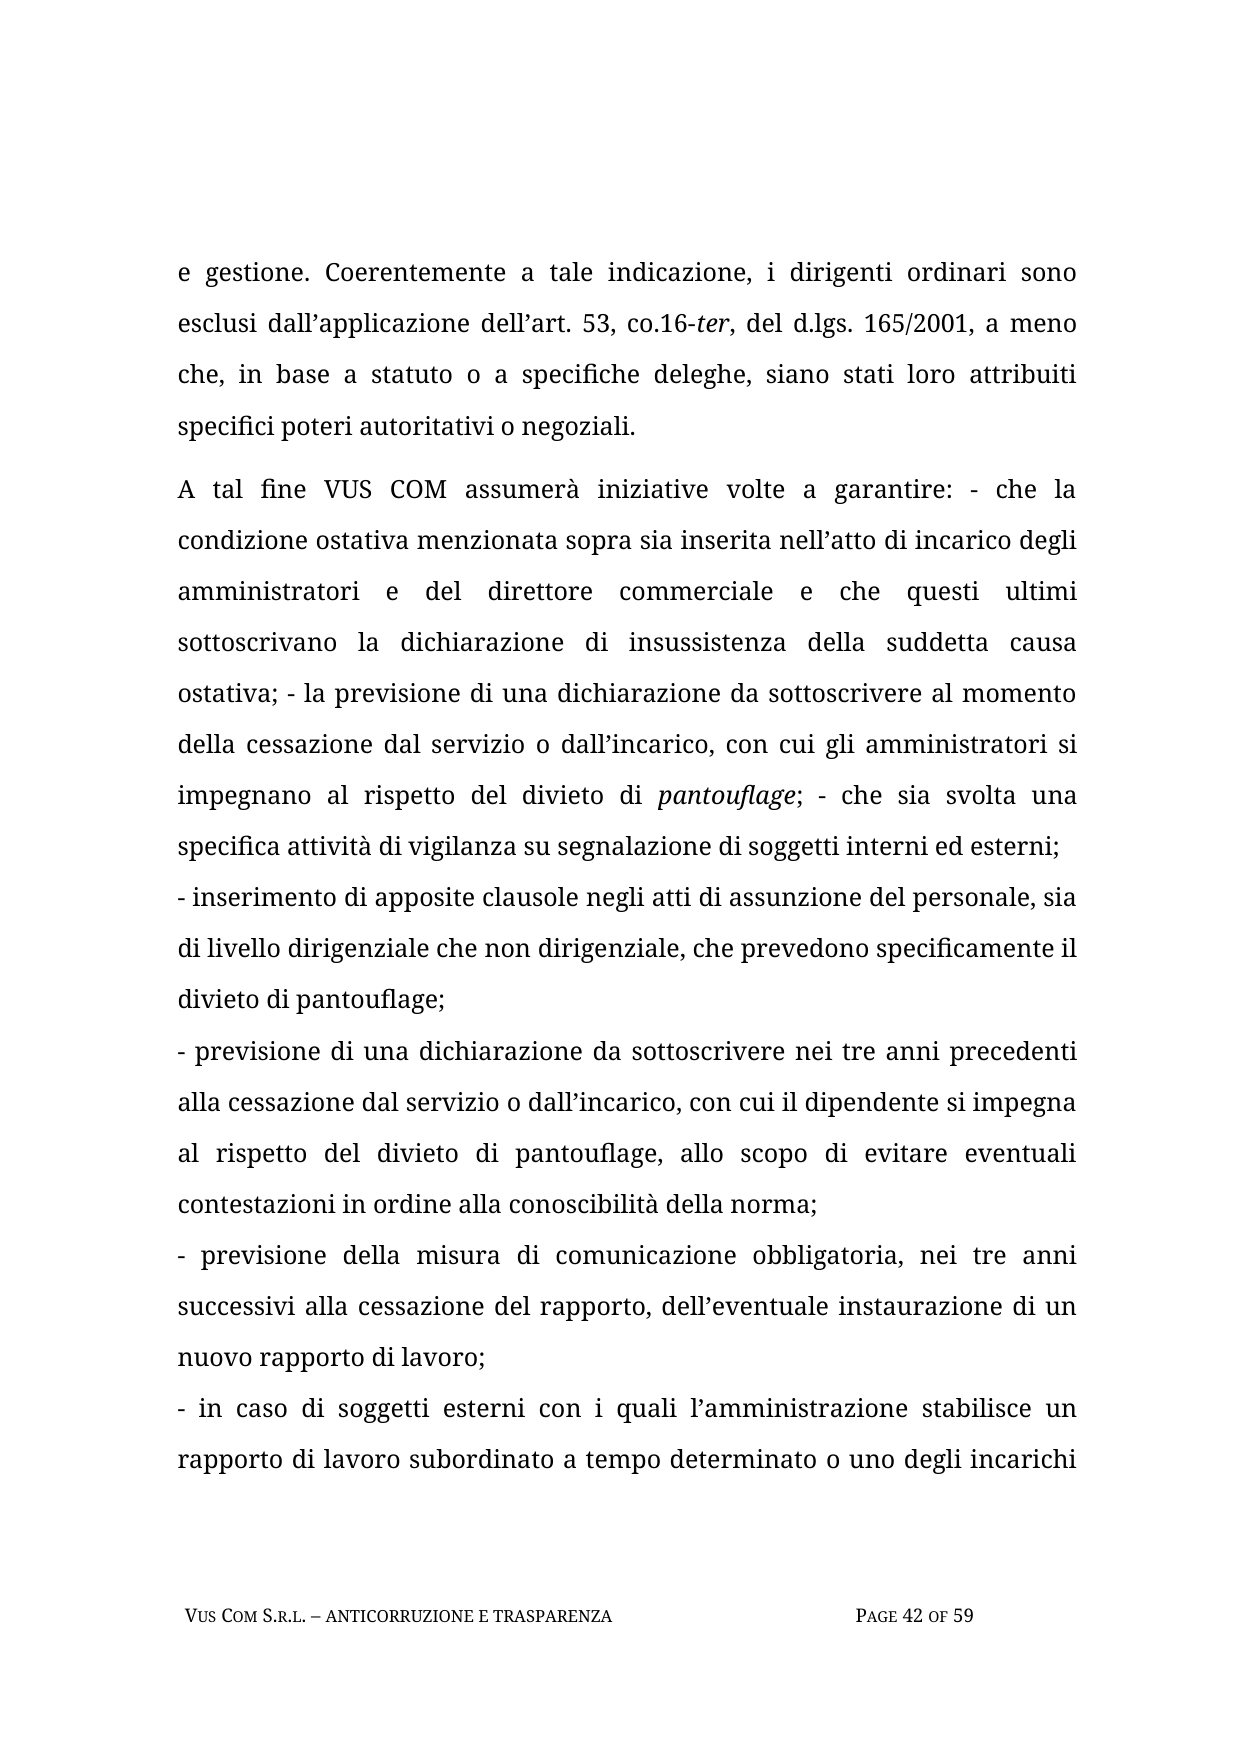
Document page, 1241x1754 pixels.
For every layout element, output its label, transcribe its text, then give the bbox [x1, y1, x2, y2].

text A tal fine VUS COM assumerà iniziative volte a garantire: - che la condizione ostativa menzionata sopra sia inserita nell’atto di incarico degli amministratori e del direttore commerciale e che questi ultimi sottoscrivano la dichiarazione di insussistenza della suddetta causa ostativa; - la previsione di una dichiarazione da sottoscrivere al momento della cessazione dal servizio o dall’incarico, con cui gli amministratori si impegnano al rispetto del divieto di pantouflage; - che sia svolta una specifica attività di vigilanza su segnalazione di soggetti interni ed esterni; [177, 472, 1078, 863]
text - previsione di una dichiarazione da sottoscrivere nei tre anni precedenti alla cessazione dal servizio o dall’incarico, con cui il dipendente si impegna al rispetto del divieto di pantouflage, allo scopo di evitare eventuali contestazioni in ordine alla conoscibilità della norma; [177, 1033, 1078, 1220]
text - previsione della misura di comunicazione obbligatoria, nei tre anni successivi alla cessazione del rapporto, dell’eventuale instaurazione di un nuovo rapporto di lavoro; [177, 1237, 1078, 1373]
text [177, 255, 1078, 442]
text - inserimento di apposite clausole negli atti di assunzione del personale, sia di livello dirigenziale che non dirigenziale, che prevedono specificamente il divieto di pantouflage; [177, 880, 1078, 1016]
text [177, 1391, 1078, 1476]
